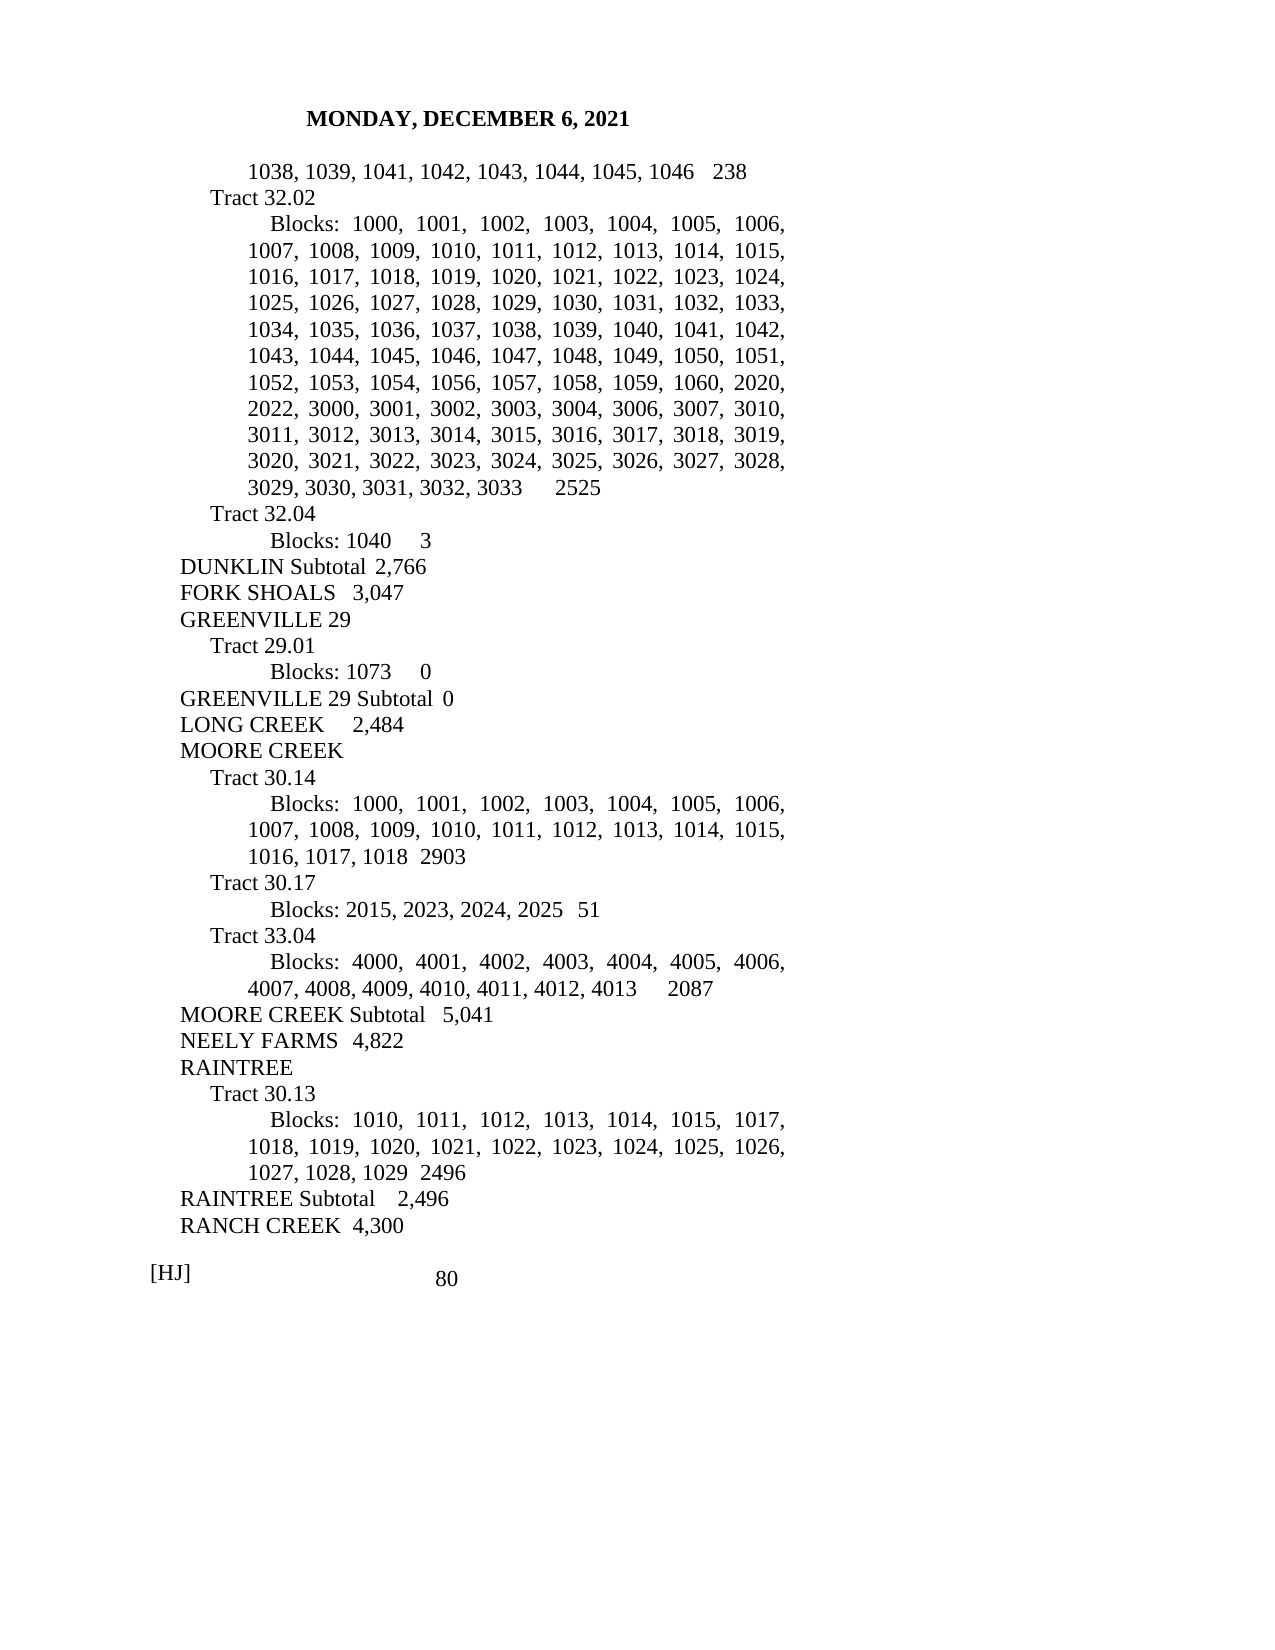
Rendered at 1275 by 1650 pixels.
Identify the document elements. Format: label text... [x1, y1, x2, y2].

text FORK SHOALS 3,047 [157, 579, 786, 606]
text Tract 30.14 [187, 764, 786, 790]
text NEELY FARMS 4,822 [157, 1027, 786, 1054]
text Tract 32.04 [187, 500, 786, 527]
text Tract 30.13 [187, 1080, 786, 1106]
text Tract 32.02 [187, 184, 786, 210]
text Blocks: 2015, 2023, 2024, 2025 51 [247, 896, 786, 922]
text Blocks: 1073 0 [247, 658, 786, 685]
text Blocks: 1000, 1001, 1002, 1003, 1004, 1005, 1006, 1007, 1008, 1009, 1010, 1011, 1012, 1013, 1014, 1015, 1016, 1017, 1018, 1019, 1020, 1021, 1022, 1023, 1024, 1025, 1026, 1027, 1028, 1029, 1030, 1031, 1032, 1033, 1034, 1035, 1036, 1037, 1038, 1039, 1040, 1041, 1042, 1043, 1044, 1045, 1046, 1047, 1048, 1049, 1050, 1051, 1052, 1053, 1054, 1056, 1057, 1058, 1059, 1060, 2020, 2022, 3000, 3001, 3002, 3003, 3004, 3006, 3007, 3010, 3011, 3012, 3013, 3014, 3015, 3016, 3017, 3018, 3019, 3020, 3021, 3022, 3023, 3024, 3025, 3026, 3027, 3028, 3029, 3030, 3031, 3032, 3033 2525 [247, 210, 786, 500]
text GREENVILLE 29 [157, 606, 786, 632]
text GREENVILLE 29 Subtotal 0 [157, 685, 786, 711]
text MOORE CREEK [157, 737, 786, 764]
text RANCH CREEK 4,300 [157, 1212, 786, 1238]
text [247, 158, 786, 184]
text Blocks: 1000, 1001, 1002, 1003, 1004, 1005, 1006, 1007, 1008, 1009, 1010, 1011, 1012, 1013, 1014, 1015, 1016, 1017, 1018 2903 [247, 790, 786, 869]
text DUNKLIN Subtotal 2,766 [157, 553, 786, 579]
text MOORE CREEK Subtotal 5,041 [157, 1001, 786, 1027]
text Blocks: 4000, 4001, 4002, 4003, 4004, 4005, 4006, 4007, 4008, 4009, 4010, 4011, 4012, 4013 2087 [247, 948, 786, 1001]
text Blocks: 1040 3 [247, 527, 786, 553]
text RAINTREE Subtotal 2,496 [157, 1186, 786, 1212]
text LONG CREEK 2,484 [157, 711, 786, 737]
text RAINTREE [157, 1054, 786, 1080]
text Tract 30.17 [187, 869, 786, 896]
text Blocks: 1010, 1011, 1012, 1013, 1014, 1015, 1017, 1018, 1019, 1020, 1021, 1022, 1023, 1024, 1025, 1026, 1027, 1028, 1029 2496 [247, 1106, 786, 1186]
text Tract 33.04 [187, 922, 786, 948]
text Tract 29.01 [187, 632, 786, 658]
